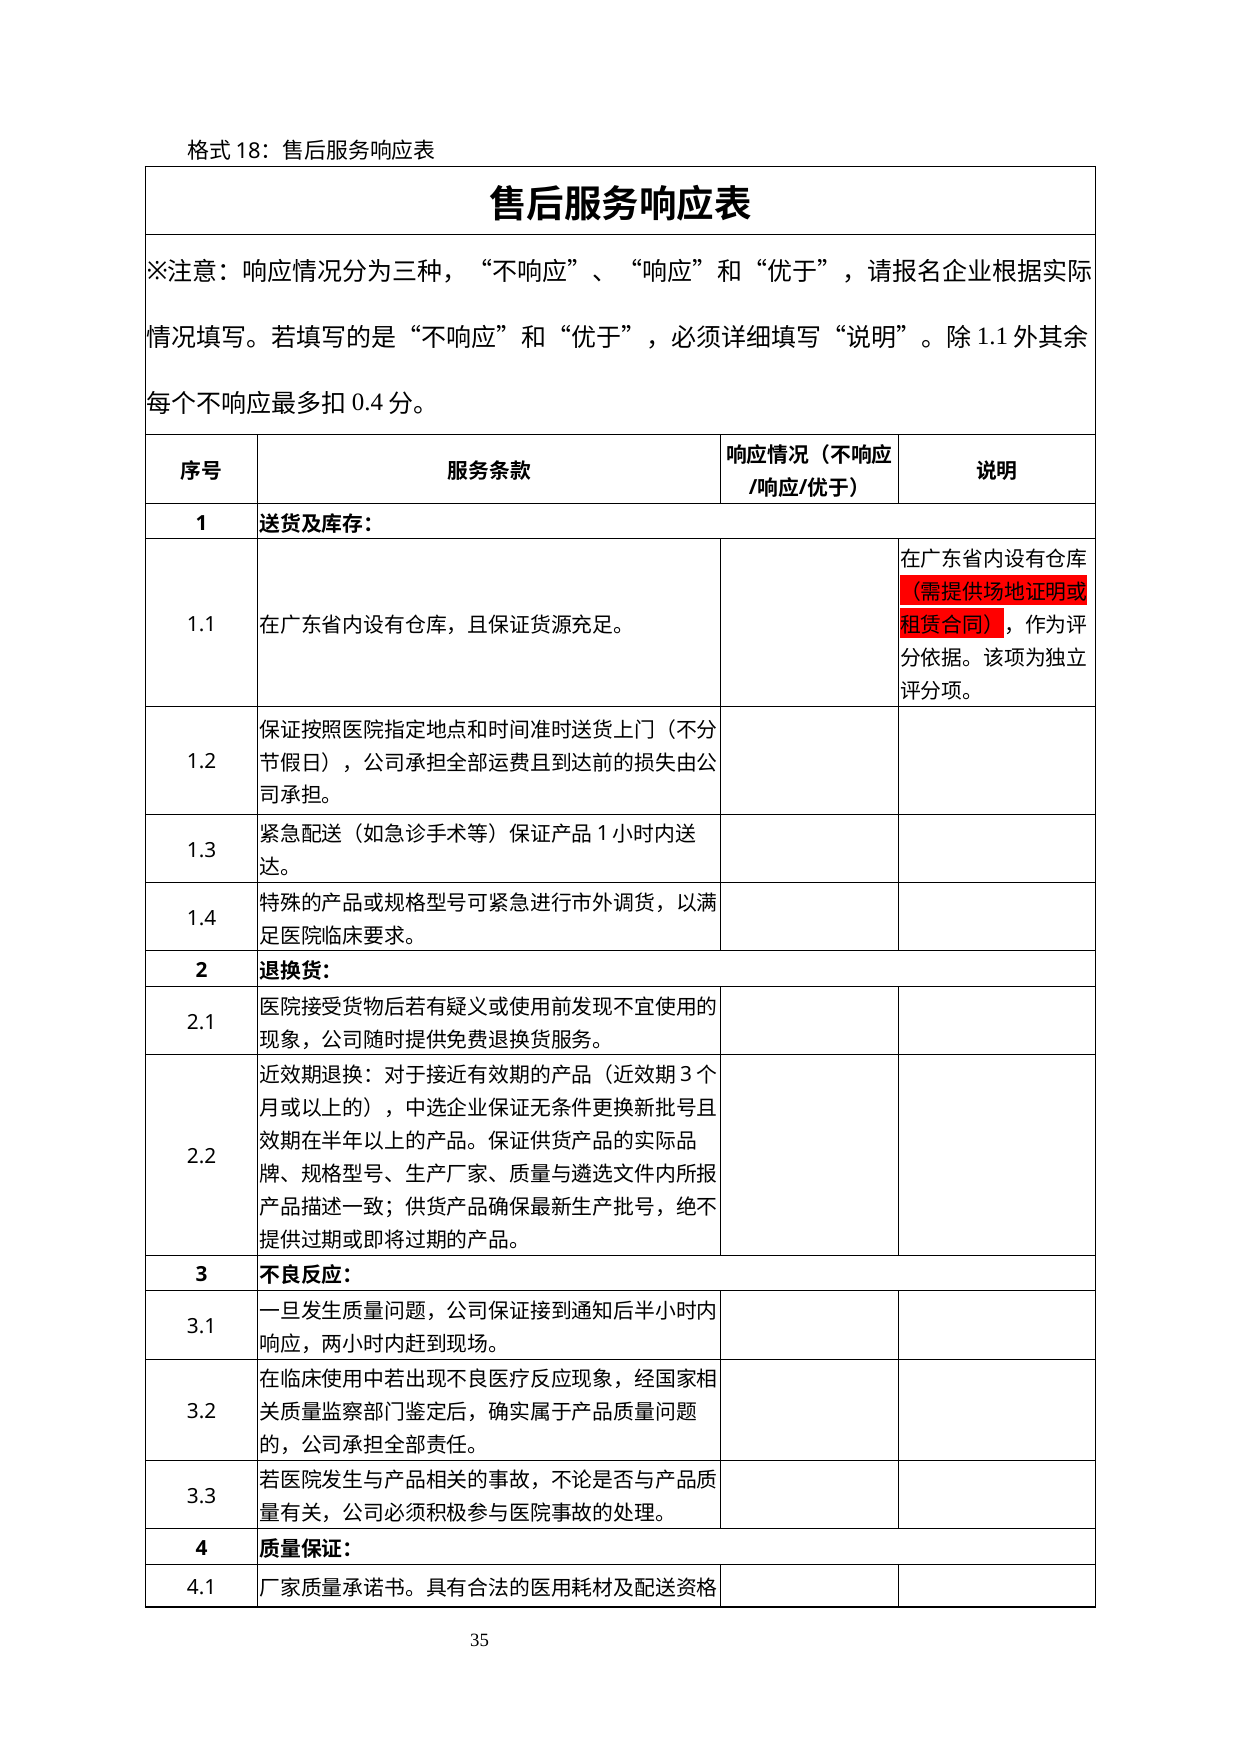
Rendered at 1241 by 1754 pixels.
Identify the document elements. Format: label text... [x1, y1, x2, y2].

text 格式18：售后服务响应表 [187, 133, 991, 166]
table_header 售后服务响应表 [146, 167, 1095, 234]
table_cell 序号 [146, 435, 257, 503]
table_cell [899, 883, 1095, 950]
table_cell 医院接受货物后若有疑义或使用前发现不宜使用的现象，公司随时提供免费退换货服务。 [258, 987, 720, 1054]
table_cell [899, 815, 1095, 882]
table_cell 保证按照医院指定地点和时间准时送货上门（不分节假日），公司承担全部运费且到达前的损失由公司承担。 [258, 707, 720, 813]
table_cell 3 [146, 1256, 257, 1290]
table_cell 在广东省内设有仓库（需提供场地证明或租赁合同），作为评分依据。该项为独立评分项。 [899, 539, 1095, 706]
table_cell 3.3 [146, 1461, 257, 1528]
table_cell 近效期退换：对于接近有效期的产品（近效期3个月或以上的），中选企业保证无条件更换新批号且效期在半年以上的产品。保证供货产品的实际品牌、规格型号、生产厂家、质量与遴选文件内所报产品描述一致；供货产品确保最新生产批号，绝不提供过期或即将过期的产品。 [258, 1055, 720, 1254]
table_cell [721, 707, 898, 813]
table_cell 送货及库存： [258, 504, 1095, 538]
table_cell [721, 883, 898, 950]
table_cell 2.1 [146, 987, 257, 1054]
table_cell 响应情况（不响应/响应/优于） [721, 435, 898, 503]
table_cell 若医院发生与产品相关的事故，不论是否与产品质量有关，公司必须积极参与医院事故的处理。 [258, 1461, 720, 1528]
table_cell [899, 1055, 1095, 1254]
table_cell [899, 1461, 1095, 1528]
table_cell 1.4 [146, 883, 257, 950]
table_cell 4.1 [146, 1565, 257, 1606]
table_cell 在广东省内设有仓库，且保证货源充足。 [258, 539, 720, 706]
table_cell [721, 1461, 898, 1528]
table_cell ※注意：响应情况分为三种，“不响应”、“响应”和“优于”，请报名企业根据实际情况填写。若填写的是“不响应”和“优于”，必须详细填写“说明”。除1.1外其余每个不响应最多扣0.4分。 [146, 235, 1095, 434]
table_cell 4 [146, 1529, 257, 1564]
table_cell 3.2 [146, 1360, 257, 1460]
table_cell 2.2 [146, 1055, 257, 1254]
table_cell [721, 1055, 898, 1254]
table_cell 1.1 [146, 539, 257, 706]
table_cell 在临床使用中若出现不良医疗反应现象，经国家相关质量监察部门鉴定后，确实属于产品质量问题的，公司承担全部责任。 [258, 1360, 720, 1460]
table_cell [899, 1291, 1095, 1358]
table_cell 1.2 [146, 707, 257, 813]
table_cell 1 [146, 504, 257, 538]
table_cell [721, 815, 898, 882]
table_cell 特殊的产品或规格型号可紧急进行市外调货，以满足医院临床要求。 [258, 883, 720, 950]
table_cell 3.1 [146, 1291, 257, 1358]
table_cell 一旦发生质量问题，公司保证接到通知后半小时内响应，两小时内赶到现场。 [258, 1291, 720, 1358]
table_cell [899, 707, 1095, 813]
table_cell 质量保证： [258, 1529, 1095, 1564]
table_cell 服务条款 [258, 435, 720, 503]
table_cell 1.3 [146, 815, 257, 882]
table_cell [721, 539, 898, 706]
table_cell [721, 1291, 898, 1358]
table_cell [721, 987, 898, 1054]
table_cell [899, 1360, 1095, 1460]
table_cell 紧急配送（如急诊手术等）保证产品1小时内送达。 [258, 815, 720, 882]
table_cell [899, 987, 1095, 1054]
table_cell 说明 [899, 435, 1095, 503]
table_cell 不良反应： [258, 1256, 1095, 1290]
table_cell [899, 1565, 1095, 1606]
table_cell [258, 1565, 720, 1606]
table_cell 退换货： [258, 951, 1095, 986]
table_cell [721, 1565, 898, 1606]
table_cell 2 [146, 951, 257, 986]
table_cell [721, 1360, 898, 1460]
